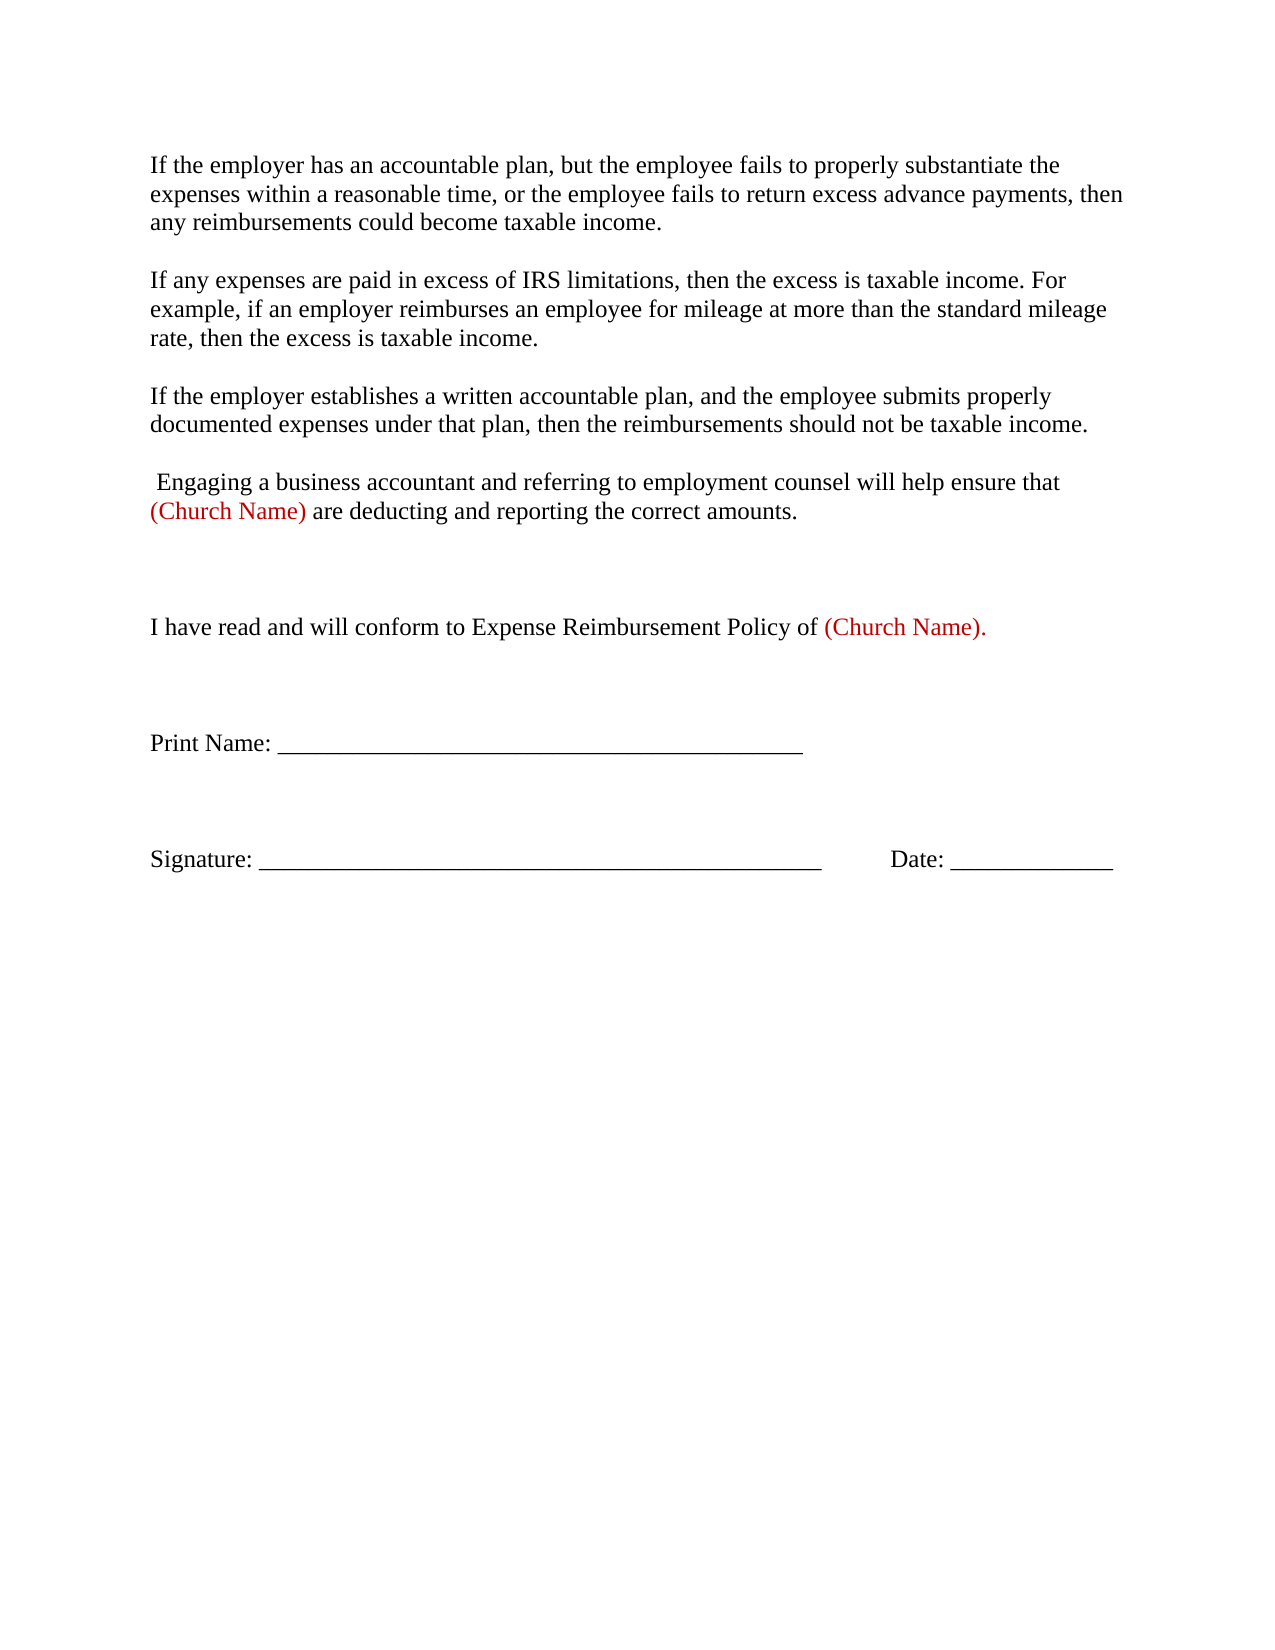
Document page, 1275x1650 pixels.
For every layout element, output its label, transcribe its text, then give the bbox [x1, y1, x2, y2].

text If the employer establishes a written accountable plan, and the employee submits properly documented expenses under that plan, then the reimbursements should not be taxable income. [150, 381, 1125, 438]
text I have read and will conform to Expense Reimbursement Policy of (Church Name). [150, 612, 1125, 641]
text If the employer has an accountable plan, but the employee fails to properly substantiate the expenses within a reasonable time, or the employee fails to return excess advance payments, then any reimbursements could become taxable income. [150, 150, 1125, 236]
text If any expenses are paid in excess of IRS limitations, then the excess is taxable income. For example, if an employer reimburses an employee for mileage at more than the standard mileage rate, then the excess is taxable income. [150, 265, 1125, 352]
text Engaging a business accountant and referring to employment counsel will help ensure that (Church Name) are deducting and reporting the correct amounts. [150, 467, 1125, 525]
text Print Name: __________________________________________ [150, 728, 1125, 757]
text Signature: _____________________________________________ Date: _____________ [150, 844, 1125, 872]
